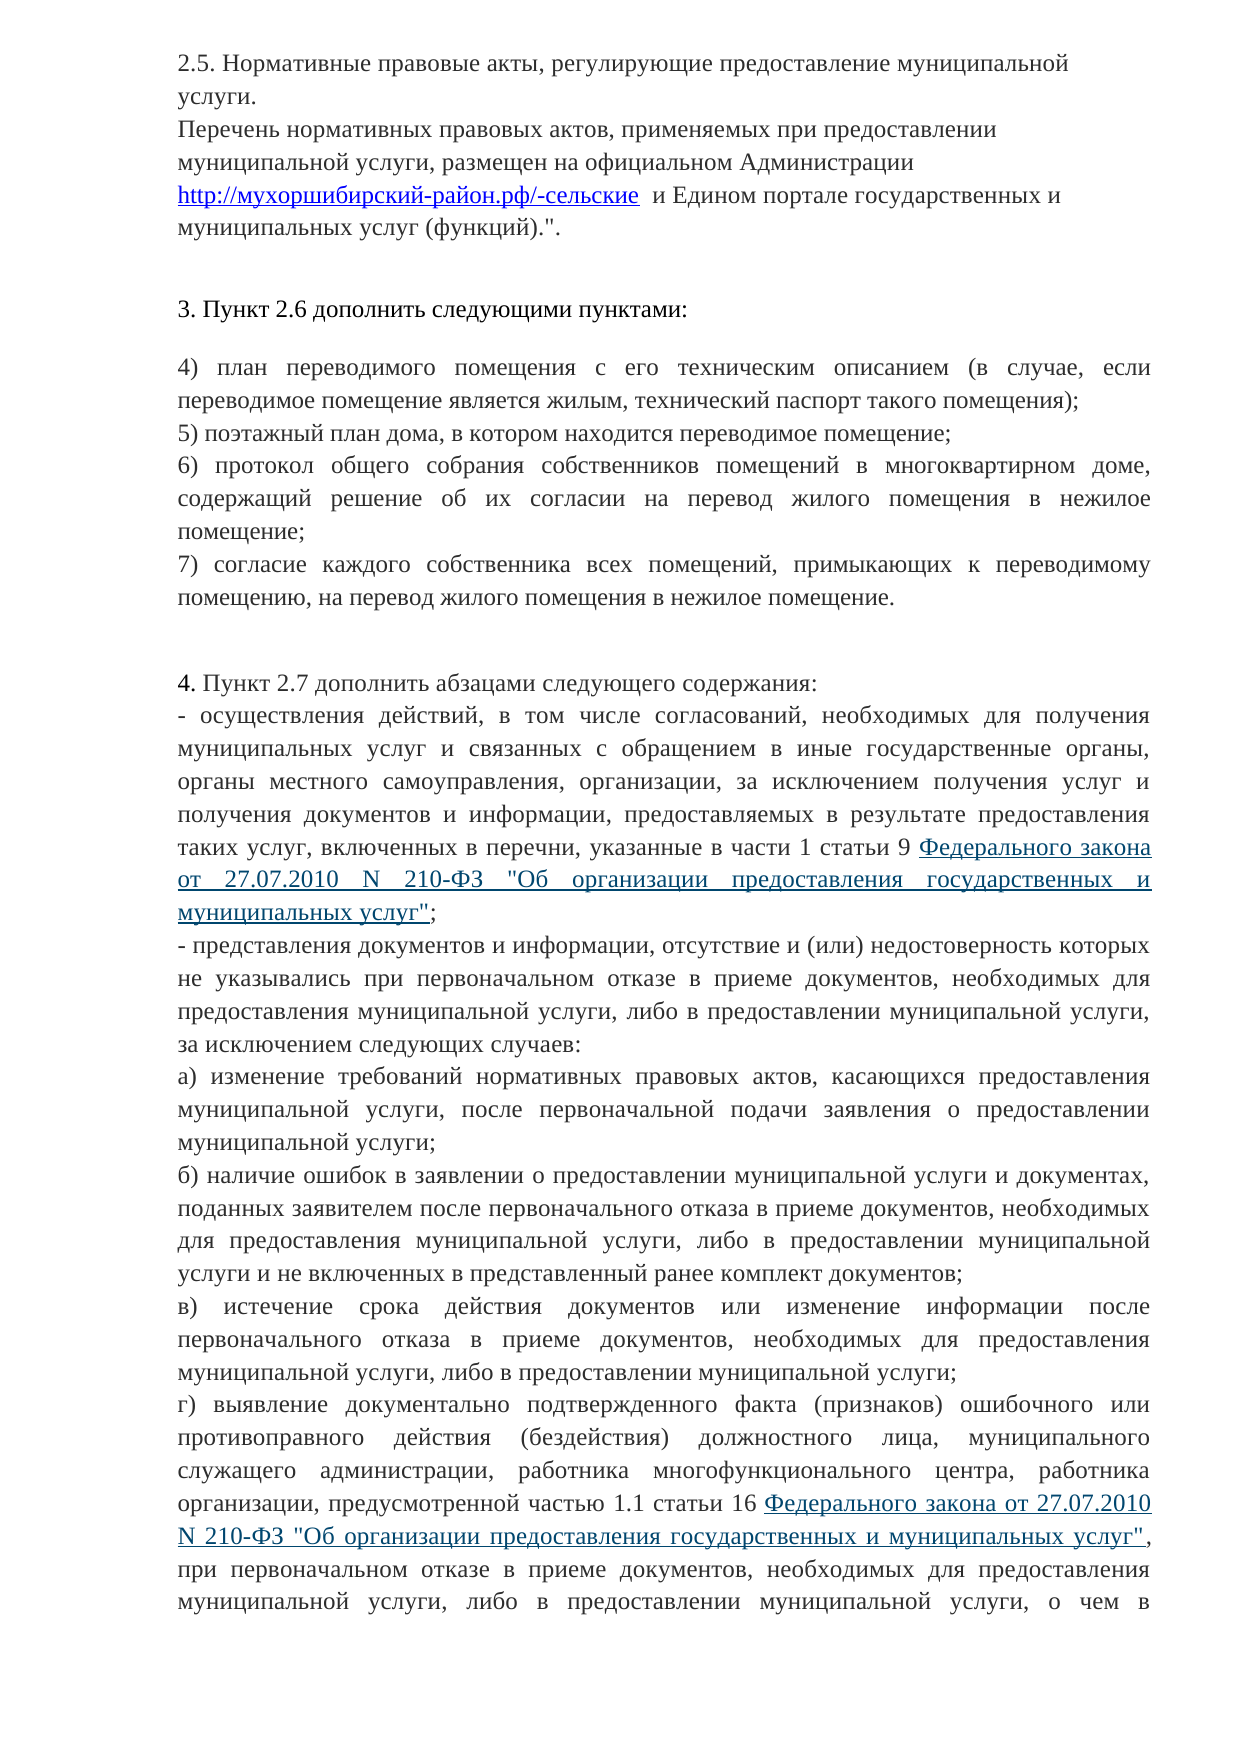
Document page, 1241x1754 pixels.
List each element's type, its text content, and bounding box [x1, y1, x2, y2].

text 4) план переводимого помещения с его техническим описанием (в случае, если переводимое помещение является жилым, технический паспорт такого помещения); [177, 348, 1152, 414]
text - осуществления действий, в том числе согласований, необходимых для получения муниципальных услуг и связанных с обращением в иные государственные органы, органы местного самоуправления, организации, за исключением получения услуг и получения документов и информации, предоставляемых в результате предоставления таких услуг, включенных в перечни, указанные в части 1 статьи 9 Федерального закона от 27.07.2010 N 210-ФЗ "Об организации предоставления государственных и муниципальных услуг"; [177, 890, 1152, 926]
text 5) поэтажный план дома, в котором находится переводимое помещение; [177, 414, 1152, 447]
text 2.5. Нормативные правовые акты, регулирующие предоставление муниципальной услуги. [177, 44, 1152, 110]
text 3. Пункт 2.6 дополнить следующими пунктами: [177, 294, 1152, 323]
text б) наличие ошибок в заявлении о предоставлении муниципальной услуги и документах, поданных заявителем после первоначального отказа в приеме документов, необходимых для предоставления муниципальной услуги, либо в предоставлении муниципальной услуги и не включенных в представленный ранее комплект документов; [177, 1156, 1152, 1287]
text Перечень нормативных правовых актов, применяемых при предоставлении муниципальной услуги, размещен на официальном Администрации http://мухоршибирский-район.рф/-сельские и Едином портале государственных и муниципальных услуг (функций).". [177, 110, 1152, 241]
text 6) протокол общего собрания собственников помещений в многоквартирном доме, содержащий решение об их согласии на перевод жилого помещения в нежилое помещение; [177, 447, 1152, 545]
text а) изменение требований нормативных правовых актов, касающихся предоставления муниципальной услуги, после первоначальной подачи заявления о предоставлении муниципальной услуги; [177, 1057, 1152, 1156]
text - представления документов и информации, отсутствие и (или) недостоверность которых не указывались при первоначальном отказе в приеме документов, необходимых для предоставления муниципальной услуги, либо в предоставлении муниципальной услуги, за исключением следующих случаев: [177, 926, 1152, 1057]
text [177, 1386, 1152, 1615]
text в) истечение срока действия документов или изменение информации после первоначального отказа в приеме документов, необходимых для предоставления муниципальной услуги, либо в предоставлении муниципальной услуги; [177, 1287, 1152, 1386]
text 7) согласие каждого собственника всех помещений, примыкающих к переводимому помещению, на перевод жилого помещения в нежилое помещение. [177, 545, 1152, 611]
text - осуществления действий, в том числе согласований, необходимых для получения муниципальных услуг и связанных с обращением в иные государственные органы, органы местного самоуправления, организации, за исключением получения услуг и получения документов и информации, предоставляемых в результате предоставления таких услуг, включенных в перечни, указанные в части 1 статьи 9 Федерального закона от 27.07.2010 N 210-ФЗ "Об организации предоставления государственных и муниципальных услуг"; [177, 696, 1152, 889]
text 4. Пункт 2.7 дополнить абзацами следующего содержания: [177, 664, 1152, 696]
